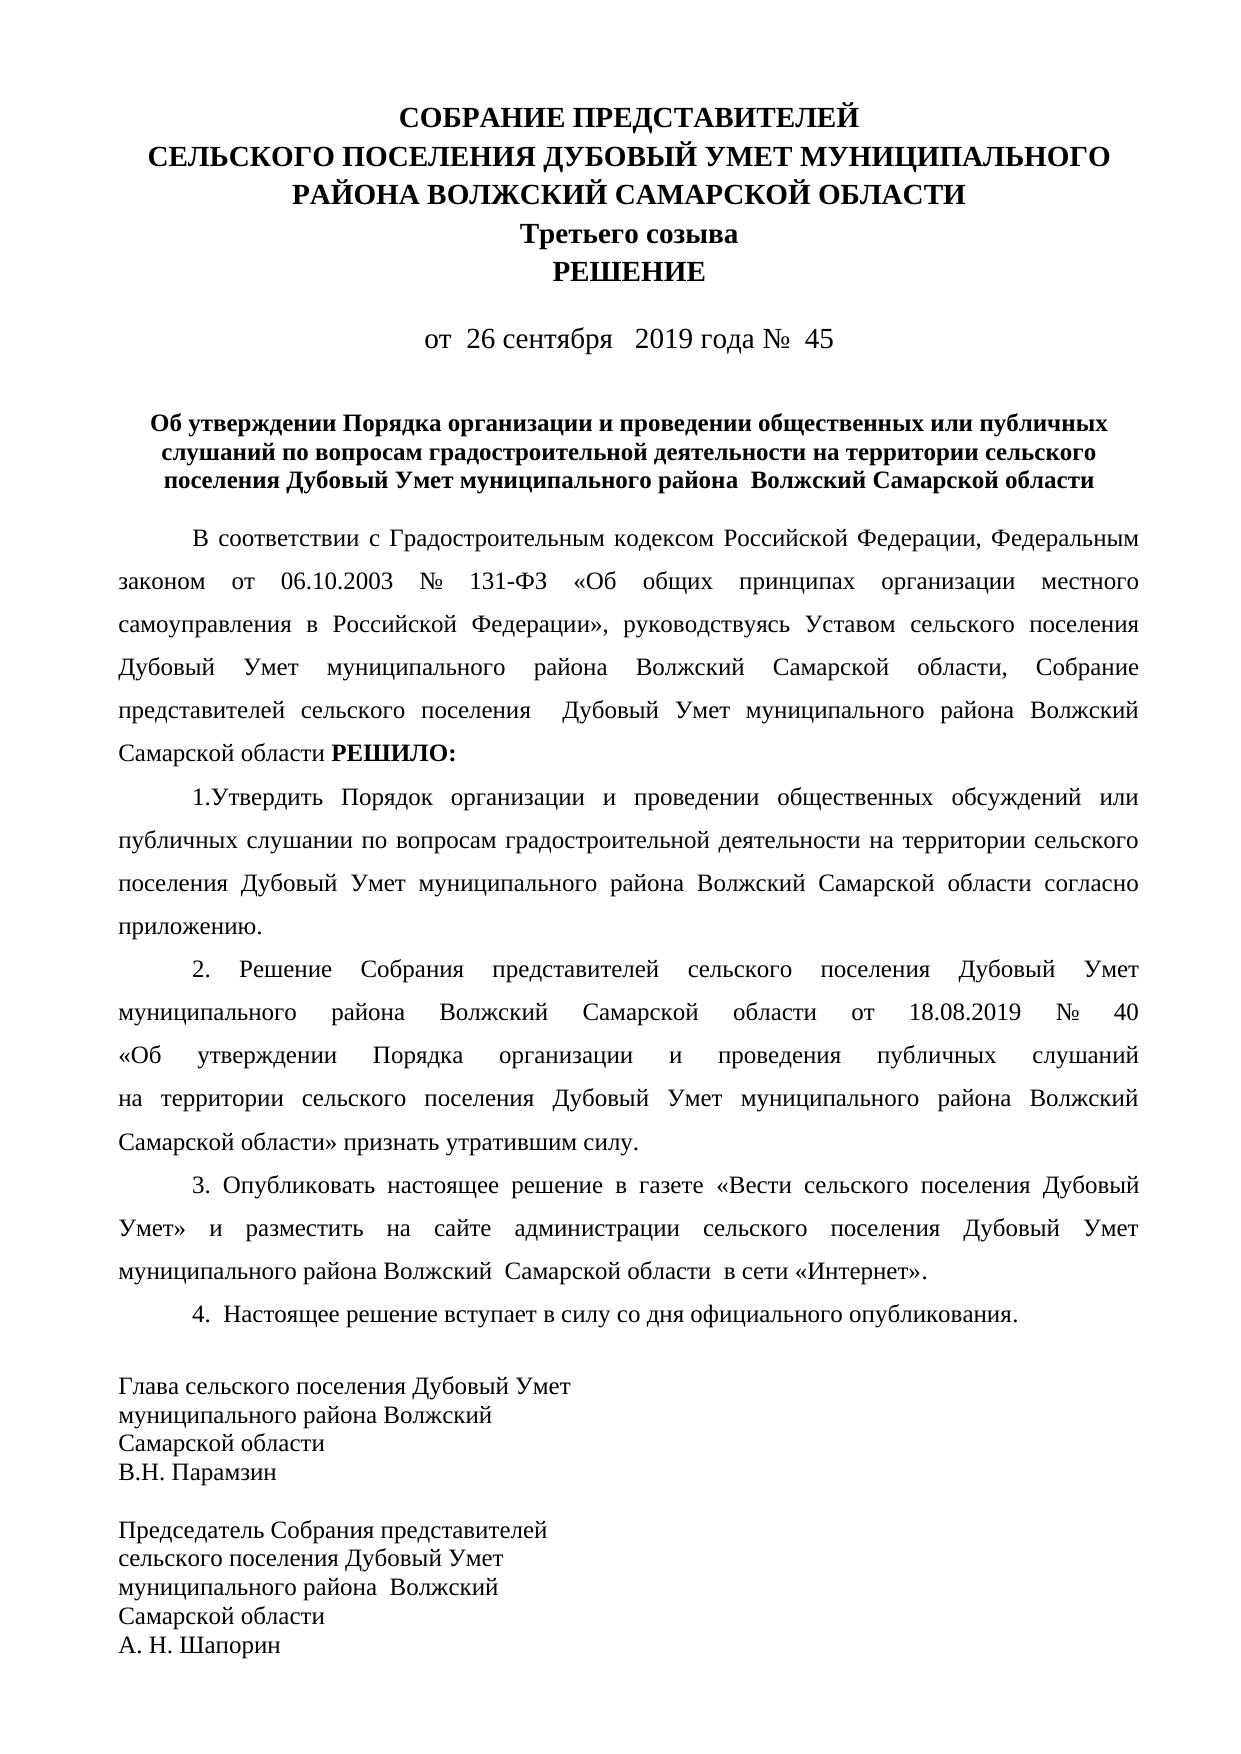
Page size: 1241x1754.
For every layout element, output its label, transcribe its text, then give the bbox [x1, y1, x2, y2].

text 3. Опубликовать настоящее решение в газете «Вести сельского поселения Дубовый Умет» и разместить на сайте администрации сельского поселения Дубовый Умет муниципального района Волжский Самарской области в сети «Интернет». [118, 1170, 1140, 1285]
text муниципального района Волжский [118, 1572, 1140, 1601]
text Самарской области [118, 1428, 1140, 1457]
text Об утверждении Порядка организации и проведении общественных или публичных слушаний по вопросам градостроительной деятельности на территории сельского поселения Дубовый Умет муниципального района Волжский Самарской области [118, 408, 1140, 494]
text 2. Решение Собрания представителей сельского поселения Дубовый Умет муниципального района Волжский Самарской области от 18.08.2019 № 40 «Об утверждении Порядка организации и проведения публичных слушаний на территории сельского поселения Дубовый Умет муниципального района Волжский Самарской области» признать утратившим силу. [118, 954, 1140, 1155]
text 1.Утвердить Порядок организации и проведении общественных обсуждений или публичных слушании по вопросам градостроительной деятельности на территории сельского поселения Дубовый Умет муниципального района Волжский Самарской области согласно приложению. [118, 782, 1140, 940]
text муниципального района Волжский [118, 1400, 1140, 1428]
text сельского поселения Дубовый Умет [118, 1543, 1140, 1572]
text от 26 сентября 2019 года № 45 [118, 322, 1140, 355]
text Глава сельского поселения Дубовый Умет [118, 1371, 1140, 1400]
text В соответствии с Градостроительным кодексом Российской Федерации, Федеральным законом от 06.10.2003 № 131-ФЗ «Об общих принципах организации местного самоуправления в Российской Федерации», руководствуясь Уставом сельского поселения Дубовый Умет муниципального района Волжский Самарской области, Собрание представителей сельского поселения Дубовый Умет муниципального района Волжский Самарской области РЕШИЛО: [118, 523, 1140, 767]
text Председатель Собрания представителей [118, 1515, 1140, 1543]
text СОБРАНИЕ ПРЕДСТАВИТЕЛЕЙ [118, 100, 1140, 134]
text 4. Настоящее решение вступает в силу со дня официального опубликования. [118, 1299, 1140, 1328]
text СЕЛЬСКОГО ПОСЕЛЕНИЯ Дубовый Умет муниципального района Волжский Самарской области [118, 139, 1140, 211]
text А. Н. Шапорин [118, 1630, 1140, 1658]
text Третьего созыва [118, 216, 1140, 249]
text В.Н. Парамзин [118, 1457, 1140, 1486]
text Самарской области [118, 1601, 1140, 1630]
text РЕШЕНИЕ [118, 254, 1140, 288]
